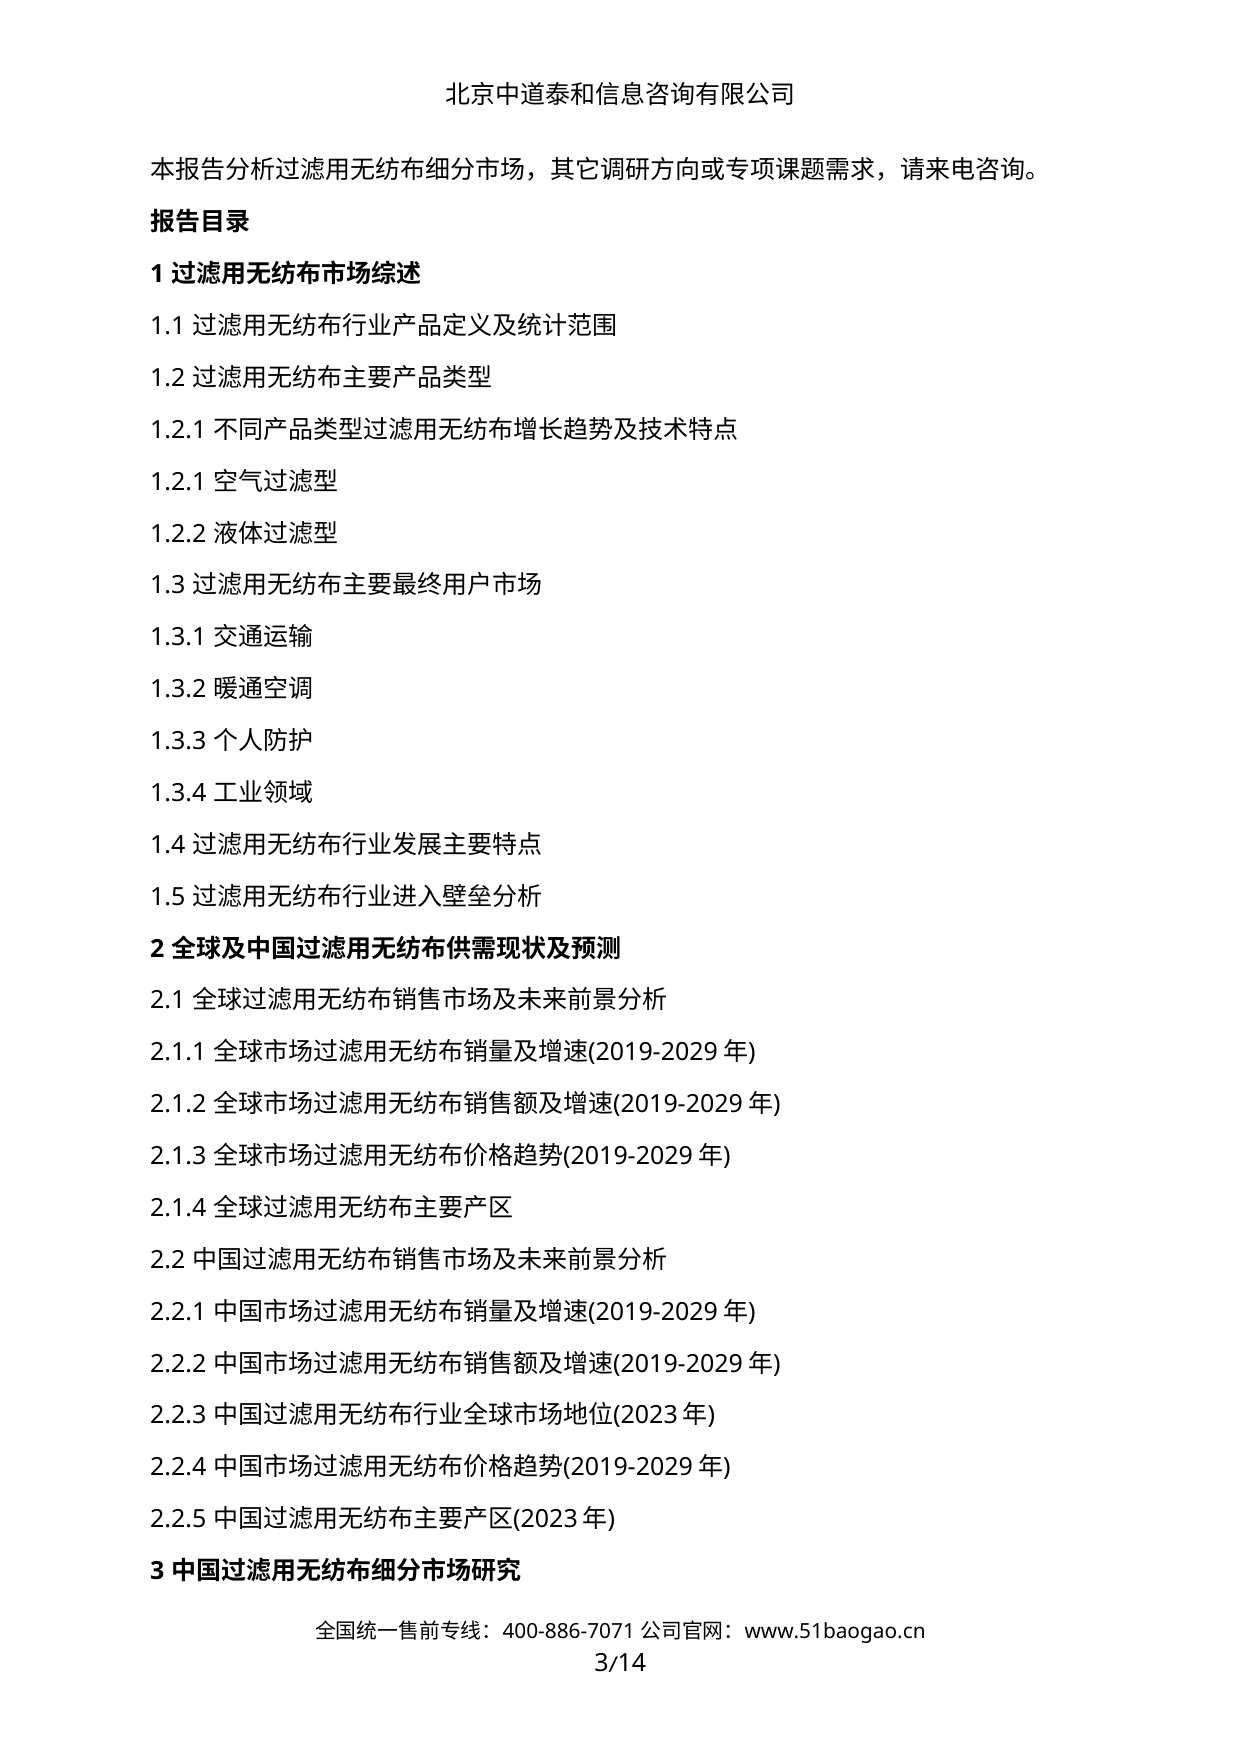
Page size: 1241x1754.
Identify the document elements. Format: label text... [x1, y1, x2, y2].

text 2.1.4 全球过滤用无纺布主要产区 [150, 1187, 1090, 1224]
text 1.2.2 液体过滤型 [150, 513, 1090, 549]
text 2.2.2 中国市场过滤用无纺布销售额及增速(2019-2029年) [150, 1343, 1090, 1379]
text 1.5 过滤用无纺布行业进入壁垒分析 [150, 876, 1090, 912]
text 2.2.3 中国过滤用无纺布行业全球市场地位(2023年) [150, 1395, 1090, 1431]
text 1.3 过滤用无纺布主要最终用户市场 [150, 565, 1090, 601]
text 2.1.2 全球市场过滤用无纺布销售额及增速(2019-2029年) [150, 1084, 1090, 1120]
text 2.1.3 全球市场过滤用无纺布价格趋势(2019-2029年) [150, 1136, 1090, 1172]
text 1.4 过滤用无纺布行业发展主要特点 [150, 824, 1090, 861]
text 1.2 过滤用无纺布主要产品类型 [150, 357, 1090, 394]
text 2 全球及中国过滤用无纺布供需现状及预测 [150, 928, 1090, 964]
text 2.1 全球过滤用无纺布销售市场及未来前景分析 [150, 980, 1090, 1016]
text 1.3.3 个人防护 [150, 721, 1090, 757]
text 1.3.4 工业领域 [150, 772, 1090, 809]
text 本报告分析过滤用无纺布细分市场，其它调研方向或专项课题需求，请来电咨询。 [150, 150, 1090, 186]
text 报告目录 [150, 202, 1090, 238]
text 1 过滤用无纺布市场综述 [150, 254, 1090, 290]
text 1.2.1 不同产品类型过滤用无纺布增长趋势及技术特点 [150, 409, 1090, 446]
text 2.2.5 中国过滤用无纺布主要产区(2023年) [150, 1499, 1090, 1535]
text 2.2 中国过滤用无纺布销售市场及未来前景分析 [150, 1239, 1090, 1276]
text 2.2.1 中国市场过滤用无纺布销量及增速(2019-2029年) [150, 1291, 1090, 1327]
text 2.1.1 全球市场过滤用无纺布销量及增速(2019-2029年) [150, 1032, 1090, 1068]
text 1.1 过滤用无纺布行业产品定义及统计范围 [150, 306, 1090, 342]
text 1.3.1 交通运输 [150, 617, 1090, 653]
text 2.2.4 中国市场过滤用无纺布价格趋势(2019-2029年) [150, 1447, 1090, 1483]
text 3 中国过滤用无纺布细分市场研究 [150, 1551, 1090, 1587]
text 1.2.1 空气过滤型 [150, 461, 1090, 497]
text 1.3.2 暖通空调 [150, 669, 1090, 705]
